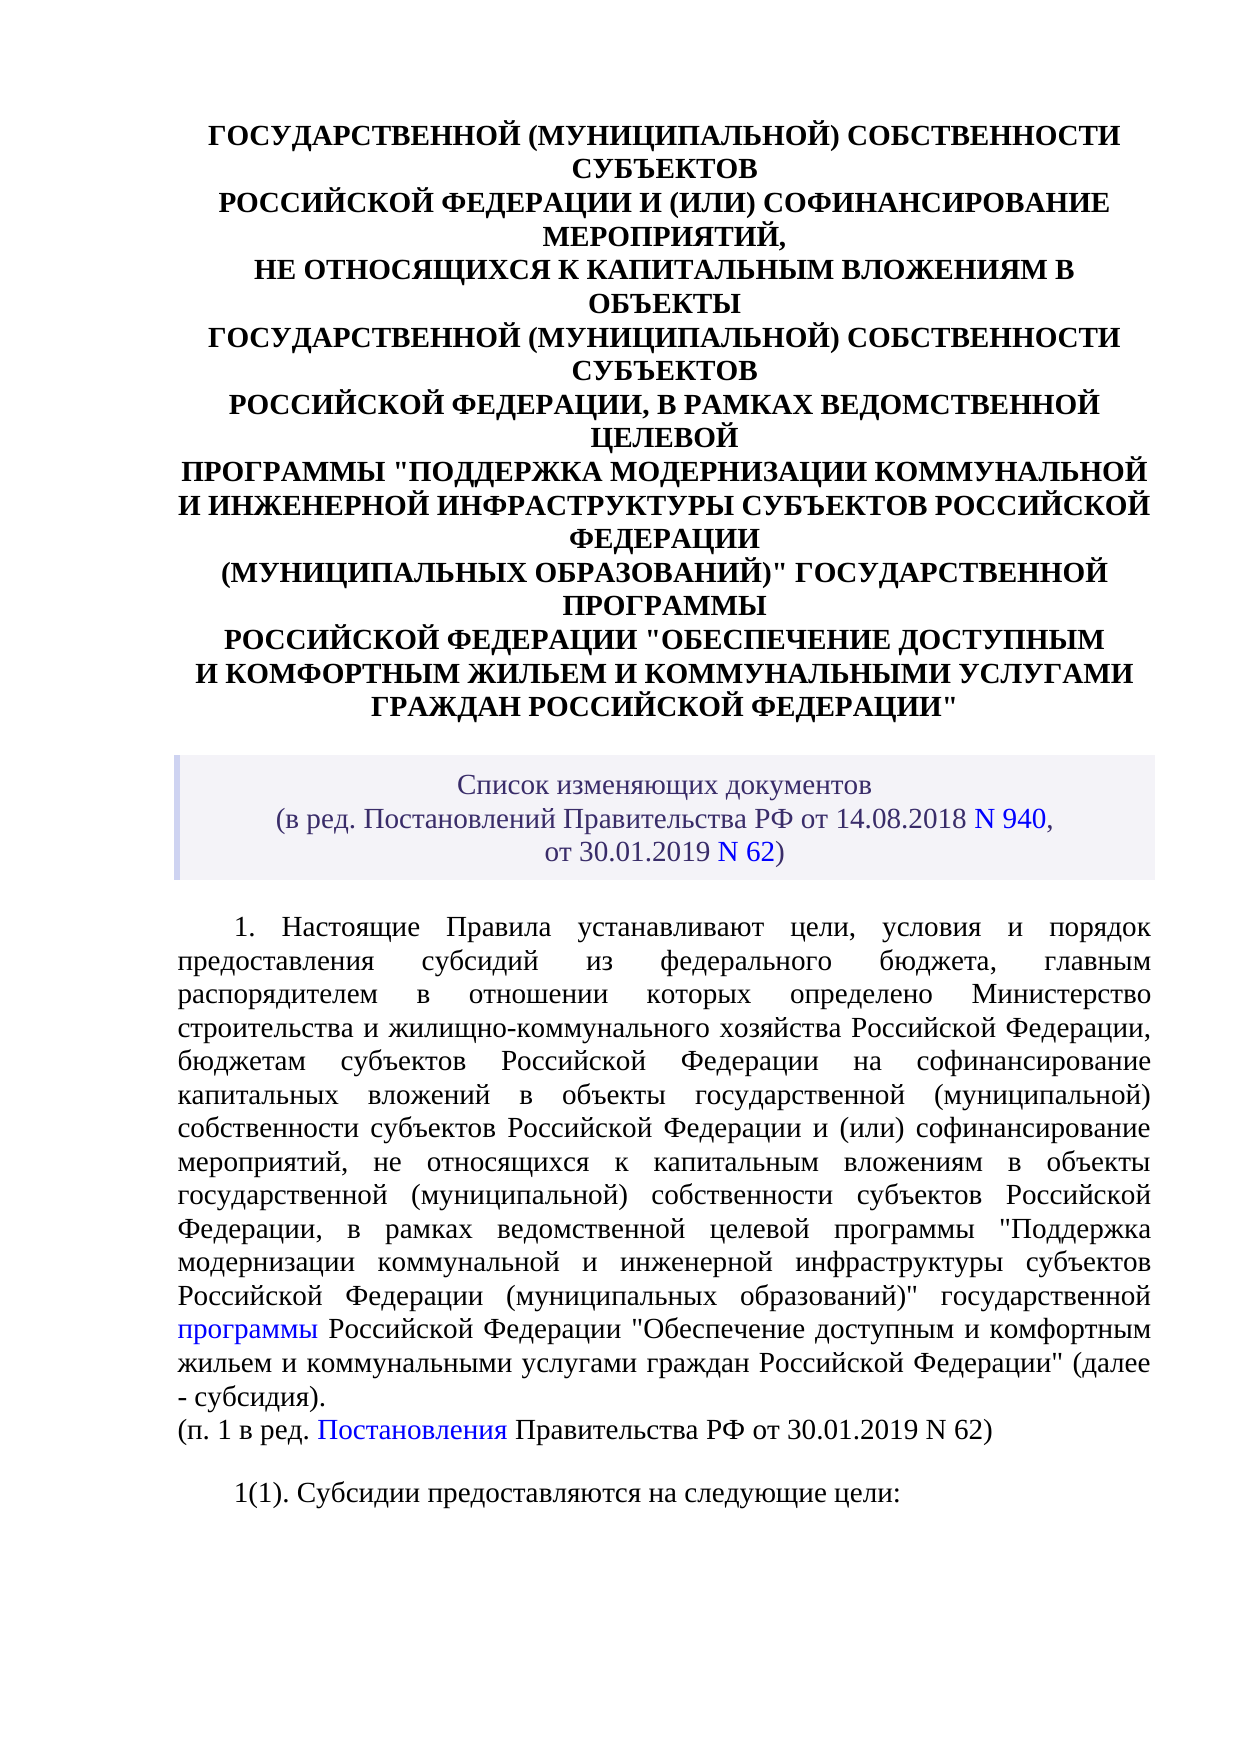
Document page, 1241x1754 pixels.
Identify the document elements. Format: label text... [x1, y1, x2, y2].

text ПРОГРАММЫ "ПОДДЕРЖКА МОДЕРНИЗАЦИИ КОММУНАЛЬНОЙ [177, 454, 1152, 488]
text И КОМФОРТНЫМ ЖИЛЬЕМ И КОММУНАЛЬНЫМИ УСЛУГАМИ [177, 656, 1152, 689]
text РОССИЙСКОЙ ФЕДЕРАЦИИ, В РАМКАХ ВЕДОМСТВЕННОЙ ЦЕЛЕВОЙ [177, 387, 1152, 454]
text (п. 1 в ред. Постановления Правительства РФ от 30.01.2019 N 62) [177, 1412, 1152, 1446]
text РОССИЙСКОЙ ФЕДЕРАЦИИ И (ИЛИ) СОФИНАНСИРОВАНИЕ МЕРОПРИЯТИЙ, [177, 185, 1152, 252]
text ГОСУДАРСТВЕННОЙ (МУНИЦИПАЛЬНОЙ) СОБСТВЕННОСТИ СУБЪЕКТОВ [177, 320, 1152, 387]
text (МУНИЦИПАЛЬНЫХ ОБРАЗОВАНИЙ)" ГОСУДАРСТВЕННОЙ ПРОГРАММЫ [177, 555, 1152, 622]
text 1(1). Субсидии предоставляются на следующие цели: [177, 1475, 1152, 1508]
text РОССИЙСКОЙ ФЕДЕРАЦИИ "ОБЕСПЕЧЕНИЕ ДОСТУПНЫМ [177, 622, 1152, 656]
text И ИНЖЕНЕРНОЙ ИНФРАСТРУКТУРЫ СУБЪЕКТОВ РОССИЙСКОЙ ФЕДЕРАЦИИ [177, 488, 1152, 555]
text 1. Настоящие Правила устанавливают цели, условия и порядок предоставления субсидий из федерального бюджета, главным распорядителем в отношении которых определено Министерство строительства и жилищно-коммунального хозяйства Российской Федерации, бюджетам субъектов Российской Федерации на софинансирование капитальных вложений в объекты государственной (муниципальной) собственности субъектов Российской Федерации и (или) софинансирование мероприятий, не относящихся к капитальным вложениям в объекты государственной (муниципальной) собственности субъектов Российской Федерации, в рамках ведомственной целевой программы "Поддержка модернизации коммунальной и инженерной инфраструктуры субъектов Российской Федерации (муниципальных образований)" государственной программы Российской Федерации "Обеспечение доступным и комфортным жильем и коммунальными услугами граждан Российской Федерации" (далее - субсидия). [177, 909, 1152, 1412]
text ГОСУДАРСТВЕННОЙ (МУНИЦИПАЛЬНОЙ) СОБСТВЕННОСТИ СУБЪЕКТОВ [177, 118, 1152, 185]
text ГРАЖДАН РОССИЙСКОЙ ФЕДЕРАЦИИ" [177, 689, 1152, 723]
table_header Список изменяющих документов (в ред. Постановлений Правительства РФ от 14.08.2018 N 940, от 30.01.2019 N 62) [180, 755, 1149, 880]
text НЕ ОТНОСЯЩИХСЯ К КАПИТАЛЬНЫМ ВЛОЖЕНИЯМ В ОБЪЕКТЫ [177, 252, 1152, 319]
